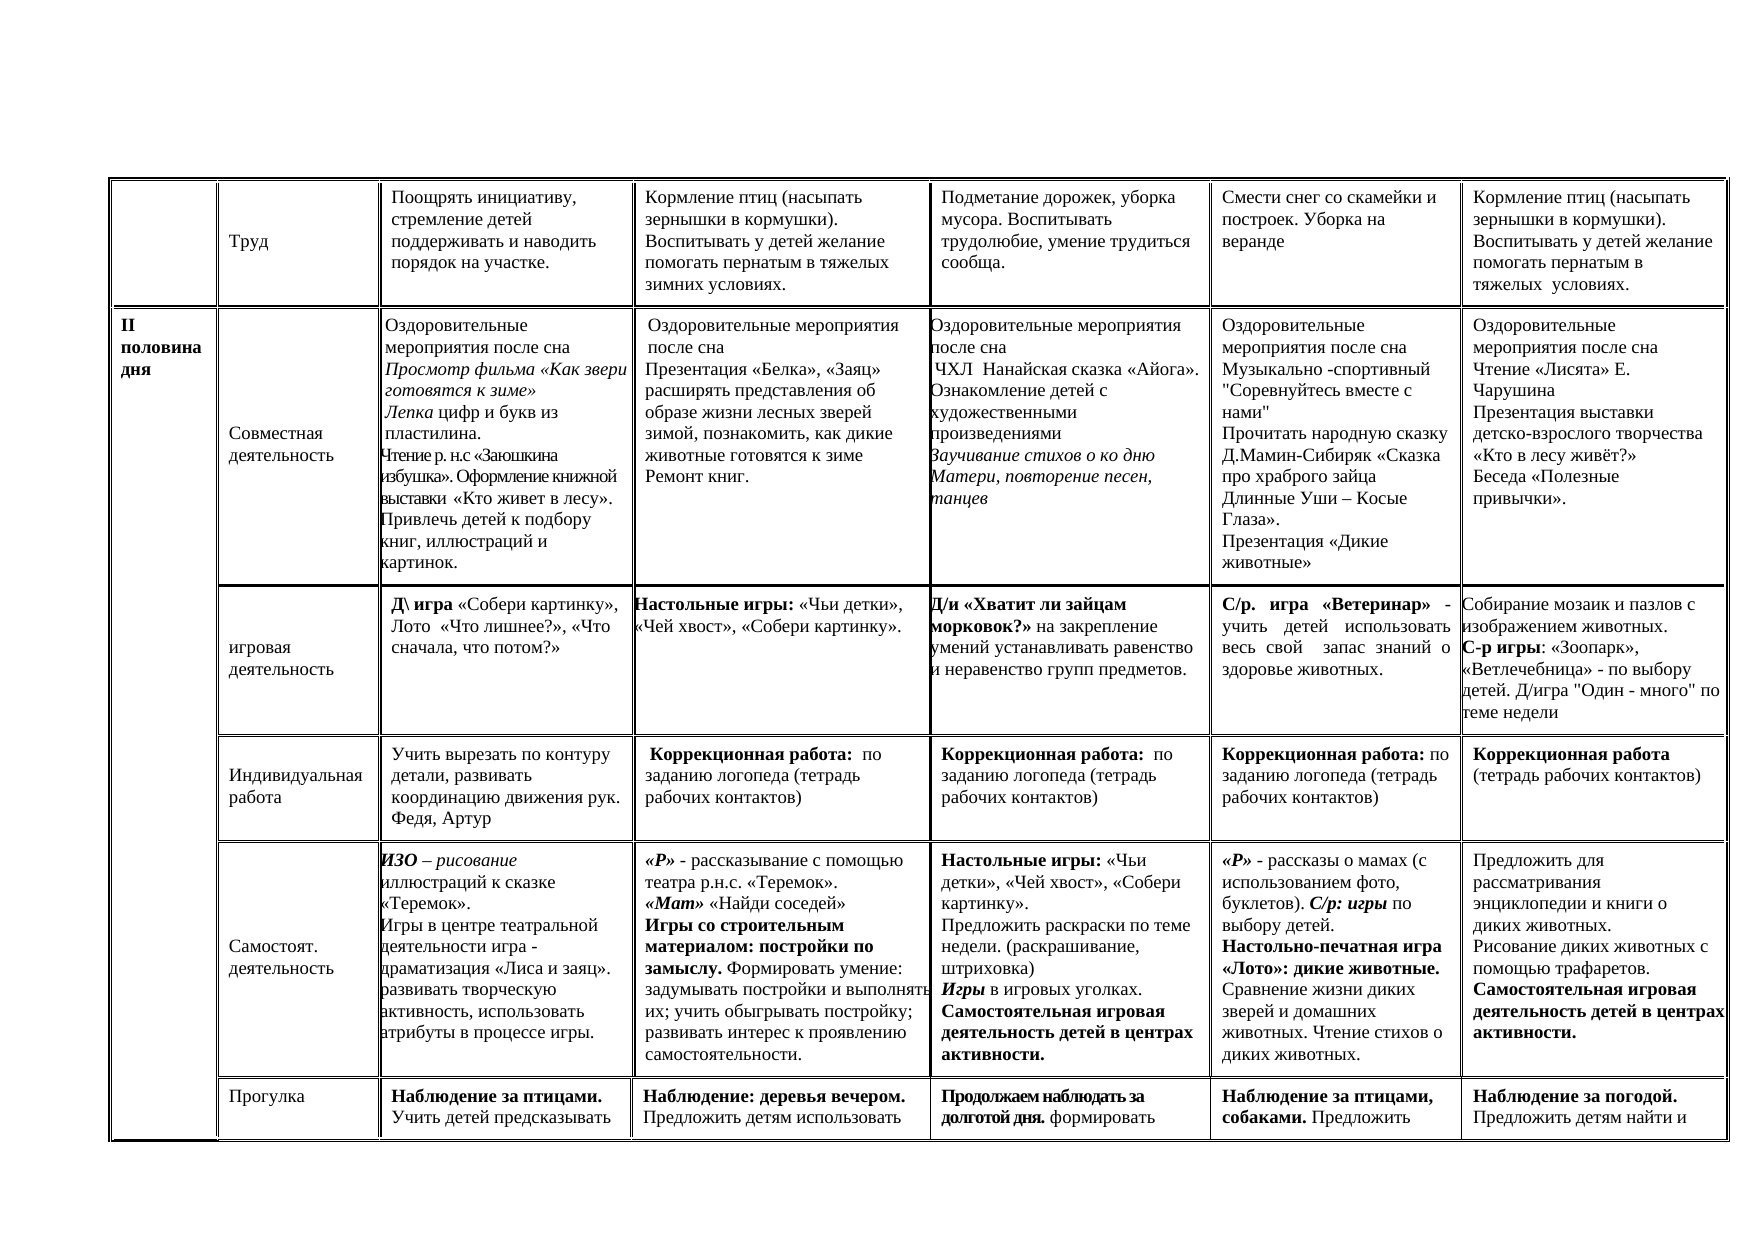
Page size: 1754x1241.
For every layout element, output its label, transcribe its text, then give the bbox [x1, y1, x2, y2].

table_cell Оздоровительные мероприятия после сна ЧХЛ Нанайская сказка «Айога». Ознакомление детей с художественными произведениями Заучивание стихов о ко дню Матери, повторение песен, танцев [932, 309, 1209, 584]
table_cell Оздоровительные мероприятия после сна Чтение «Лисята» Е. Чарушина Презентация выставки детско-взрослого творчества «Кто в лесу живёт?» Беседа «Полезные привычки». [1463, 305, 1727, 584]
table_cell II половина дня [112, 305, 218, 1139]
table_cell Труд [218, 179, 380, 305]
table_cell Коррекционная работа: по заданию логопеда (тетрадь рабочих контактов) [932, 737, 1209, 840]
table_cell Коррекционная работа (тетрадь рабочих контактов) [1463, 734, 1727, 840]
table_cell Настольные игры: «Чьи детки», «Чей хвост», «Собери картинку». [636, 587, 929, 733]
table_cell игровая деятельность [219, 587, 378, 733]
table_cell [931, 1079, 1210, 1139]
table_cell Подметание дорожек, уборка мусора. Воспитывать трудолюбие, умение трудиться сообща. [930, 181, 1211, 305]
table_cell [632, 1079, 930, 1139]
table_cell «Р» - рассказы о мамах (с использованием фото, буклетов). С/р: игры по выбору детей. Настольно-печатная игра «Лото»: дикие животные. Сравнение жизни диких зверей и домашних животных. Чтение стихов о диких животных. [1212, 843, 1460, 1076]
table_cell Самостоят. деятельность [219, 843, 378, 1076]
table_cell Индивидуальная работа [219, 737, 378, 840]
table_cell Коррекционная работа: по заданию логопеда (тетрадь рабочих контактов) [636, 737, 929, 840]
table_cell Учить вырезать по контуру детали, развивать координацию движения рук. Федя, Артур [382, 737, 632, 840]
table_cell Предложить для рассматривания энциклопедии и книги о диких животных. Рисование диких животных с помощью трафаретов. Самостоятельная игровая деятельность детей в центрах активности. [1462, 840, 1728, 1076]
table_cell Оздоровительные мероприятия после сна Просмотр фильма «Как звери готовятся к зиме» Лепка цифр и букв из пластилина. Чтение р. н.с «Заюшкина избушка». Оформление книжной выставки «Кто живет в лесу». Привлечь детей к подбору книг, иллюстраций и картинок. [382, 309, 632, 584]
table_cell Собирание мозаик и пазлов с изображением животных. С-р игры: «Зоопарк», «Ветлечебница» - по выбору детей. Д/игра "Один - много" по теме недели [1463, 584, 1726, 733]
table_cell Коррекционная работа: по заданию логопеда (тетрадь рабочих контактов) [1212, 737, 1460, 840]
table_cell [380, 1079, 632, 1139]
table_cell Прогулка [218, 1076, 380, 1139]
table_cell Настольные игры: «Чьи детки», «Чей хвост», «Собери картинку». Предложить раскраски по теме недели. (раскрашивание, штриховка) Игры в игровых уголках. Самостоятельная игровая деятельность детей в центрах активности. [932, 843, 1209, 1076]
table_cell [1462, 1076, 1728, 1139]
table_cell Оздоровительные мероприятия после сна Музыкально -спортивный "Соревнуйтесь вместе с нами" Прочитать народную сказку Д.Мамин-Сибиряк «Сказка про храброго зайца Длинные Уши – Косые Глаза». Презентация «Дикие животные» [1212, 309, 1460, 584]
table_cell Поощрять инициативу, стремление детей поддерживать и наводить порядок на участке. [380, 179, 634, 305]
table_cell Совместная деятельность [219, 309, 378, 584]
table_cell Оздоровительные мероприятия после сна Презентация «Белка», «Заяц» расширять представления об образе жизни лесных зверей зимой, познакомить, как дикие животные готовятся к зиме Ремонт книг. [636, 309, 929, 584]
table_cell «Р» - рассказывание с помощью театра р.н.с. «Теремок». «Мат» «Найди соседей» Игры со строительным материалом: постройки по замыслу. Формировать умение: задумывать постройки и выполнять их; учить обыгрывать постройку; развивать интерес к проявлению самостоятельности. [636, 843, 929, 1076]
table_cell Д\ игра «Собери картинку», Лото «Что лишнее?», «Что сначала, что потом?» [382, 587, 632, 733]
table_cell С/р. игра «Ветеринар» - учить детей использовать весь свой запас знаний о здоровье животных. [1212, 587, 1460, 733]
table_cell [1211, 1079, 1461, 1139]
table_cell Кормление птиц (насыпать зернышки в кормушки). Воспитывать у детей желание помогать пернатым в тяжелых условиях. [1462, 177, 1728, 305]
table_cell Кормление птиц (насыпать зернышки в кормушки). Воспитывать у детей желание помогать пернатым в тяжелых зимних условиях. [634, 179, 930, 305]
table_cell ИЗО – рисование иллюстраций к сказке «Теремок». Игры в центре театральной деятельности игра - драматизация «Лиса и заяц». развивать творческую активность, использовать атрибуты в процессе игры. [382, 843, 632, 1076]
table_cell Смести снег со скамейки и построек. Уборка на веранде [1211, 181, 1462, 305]
table_cell Д/и «Хватит ли зайцам морковок?» на закрепление умений устанавливать равенство и неравенство групп предметов. [932, 587, 1209, 733]
